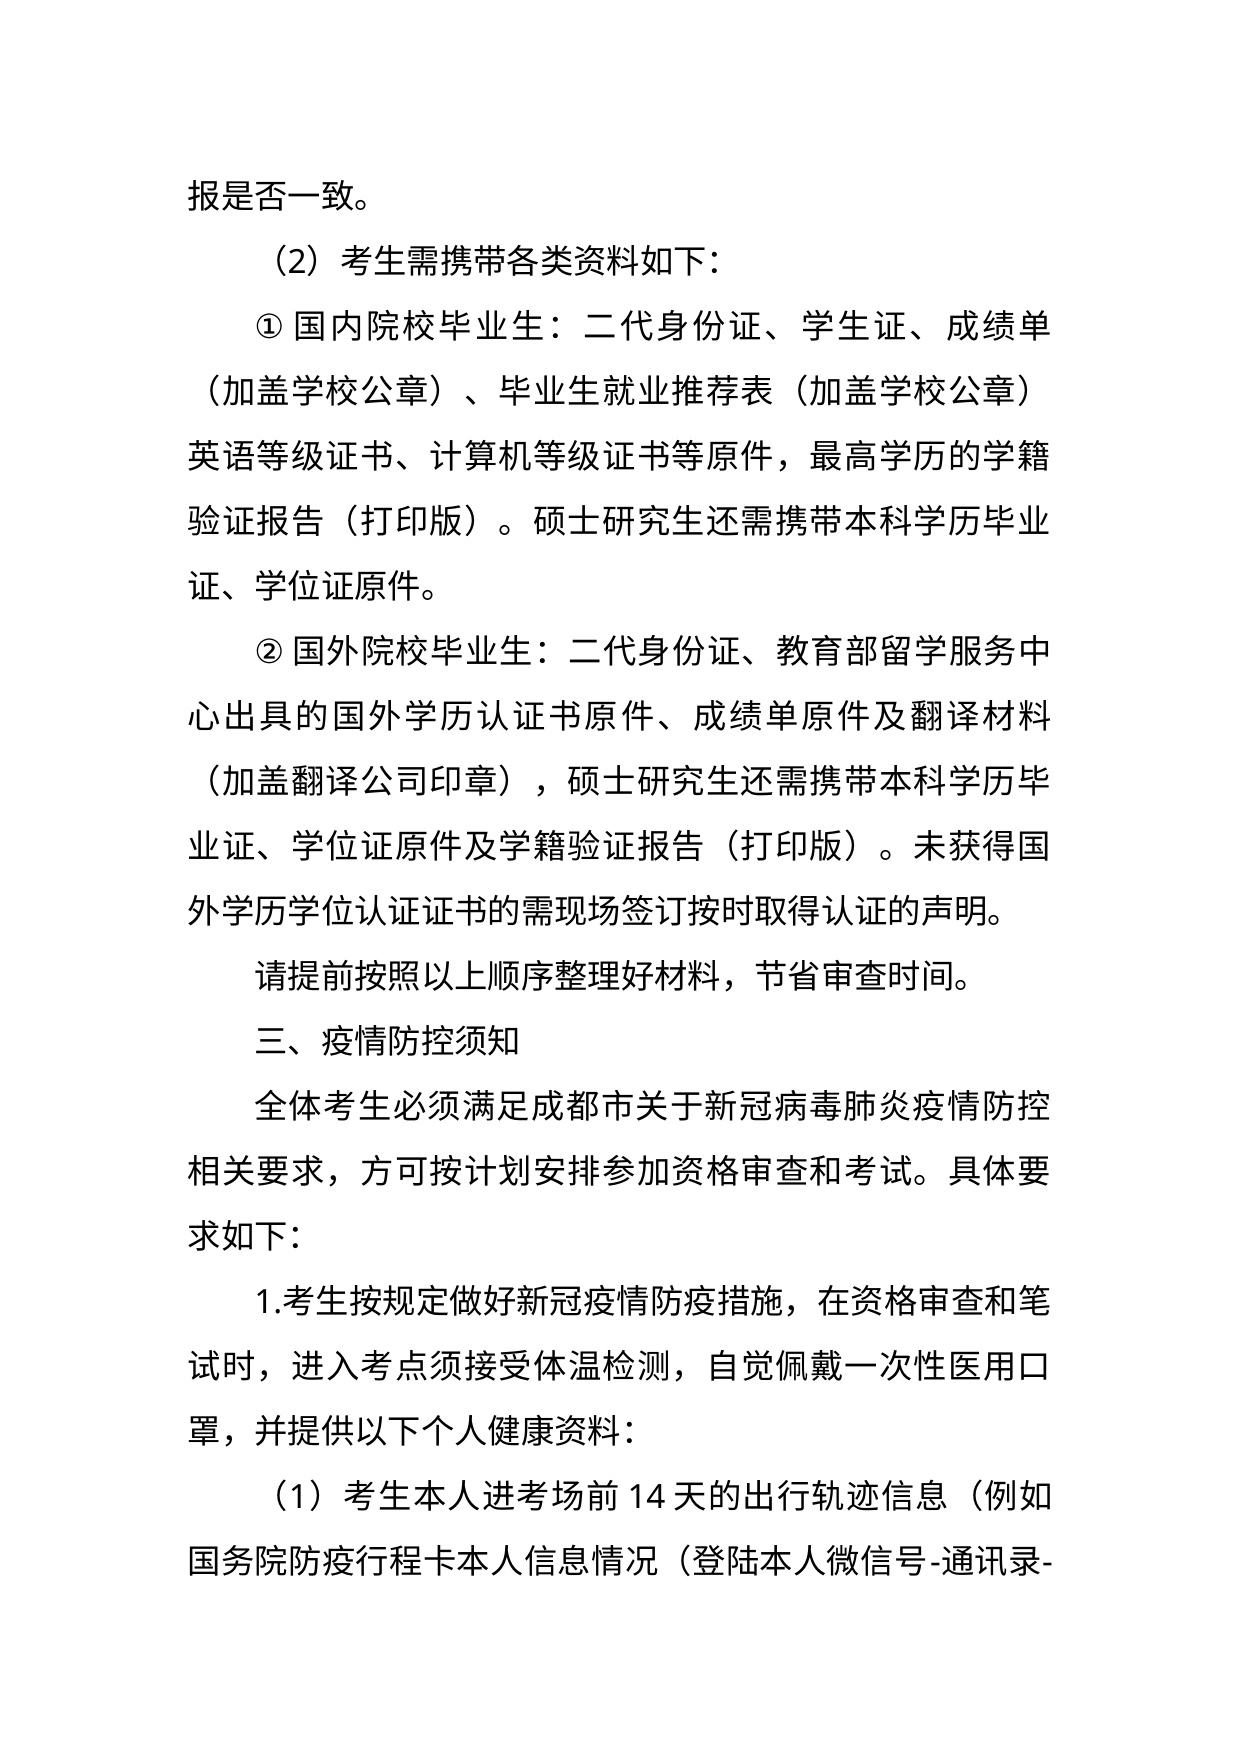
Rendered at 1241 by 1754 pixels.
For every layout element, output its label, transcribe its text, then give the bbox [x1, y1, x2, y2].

list 疫情防控须知 [187, 1007, 1053, 1072]
text 全体考生必须满足成都市关于新冠病毒肺炎疫情防控相关要求，方可按计划安排参加资格审查和考试。具体要求如下： [187, 1072, 1053, 1267]
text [187, 1462, 1053, 1592]
text ②国外院校毕业生：二代身份证、教育部留学服务中心出具的国外学历认证书原件、成绩单原件及翻译材料（加盖翻译公司印章），硕士研究生还需携带本科学历毕业证、学位证原件及学籍验证报告（打印版）。未获得国外学历学位认证证书的需现场签订按时取得认证的声明。 [187, 617, 1053, 942]
text ①国内院校毕业生：二代身份证、学生证、成绩单（加盖学校公章）、毕业生就业推荐表（加盖学校公章）、英语等级证书、计算机等级证书等原件，最高学历的学籍验证报告（打印版）。硕士研究生还需携带本科学历毕业证、学位证原件。 [187, 292, 1053, 617]
text 1.考生按规定做好新冠疫情防疫措施，在资格审查和笔试时，进入考点须接受体温检测，自觉佩戴一次性医用口罩，并提供以下个人健康资料： [187, 1267, 1053, 1462]
text （2）考生需携带各类资料如下： [187, 227, 1053, 292]
text 请提前按照以上顺序整理好材料，节省审查时间。 [187, 942, 1053, 1007]
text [187, 162, 1053, 227]
